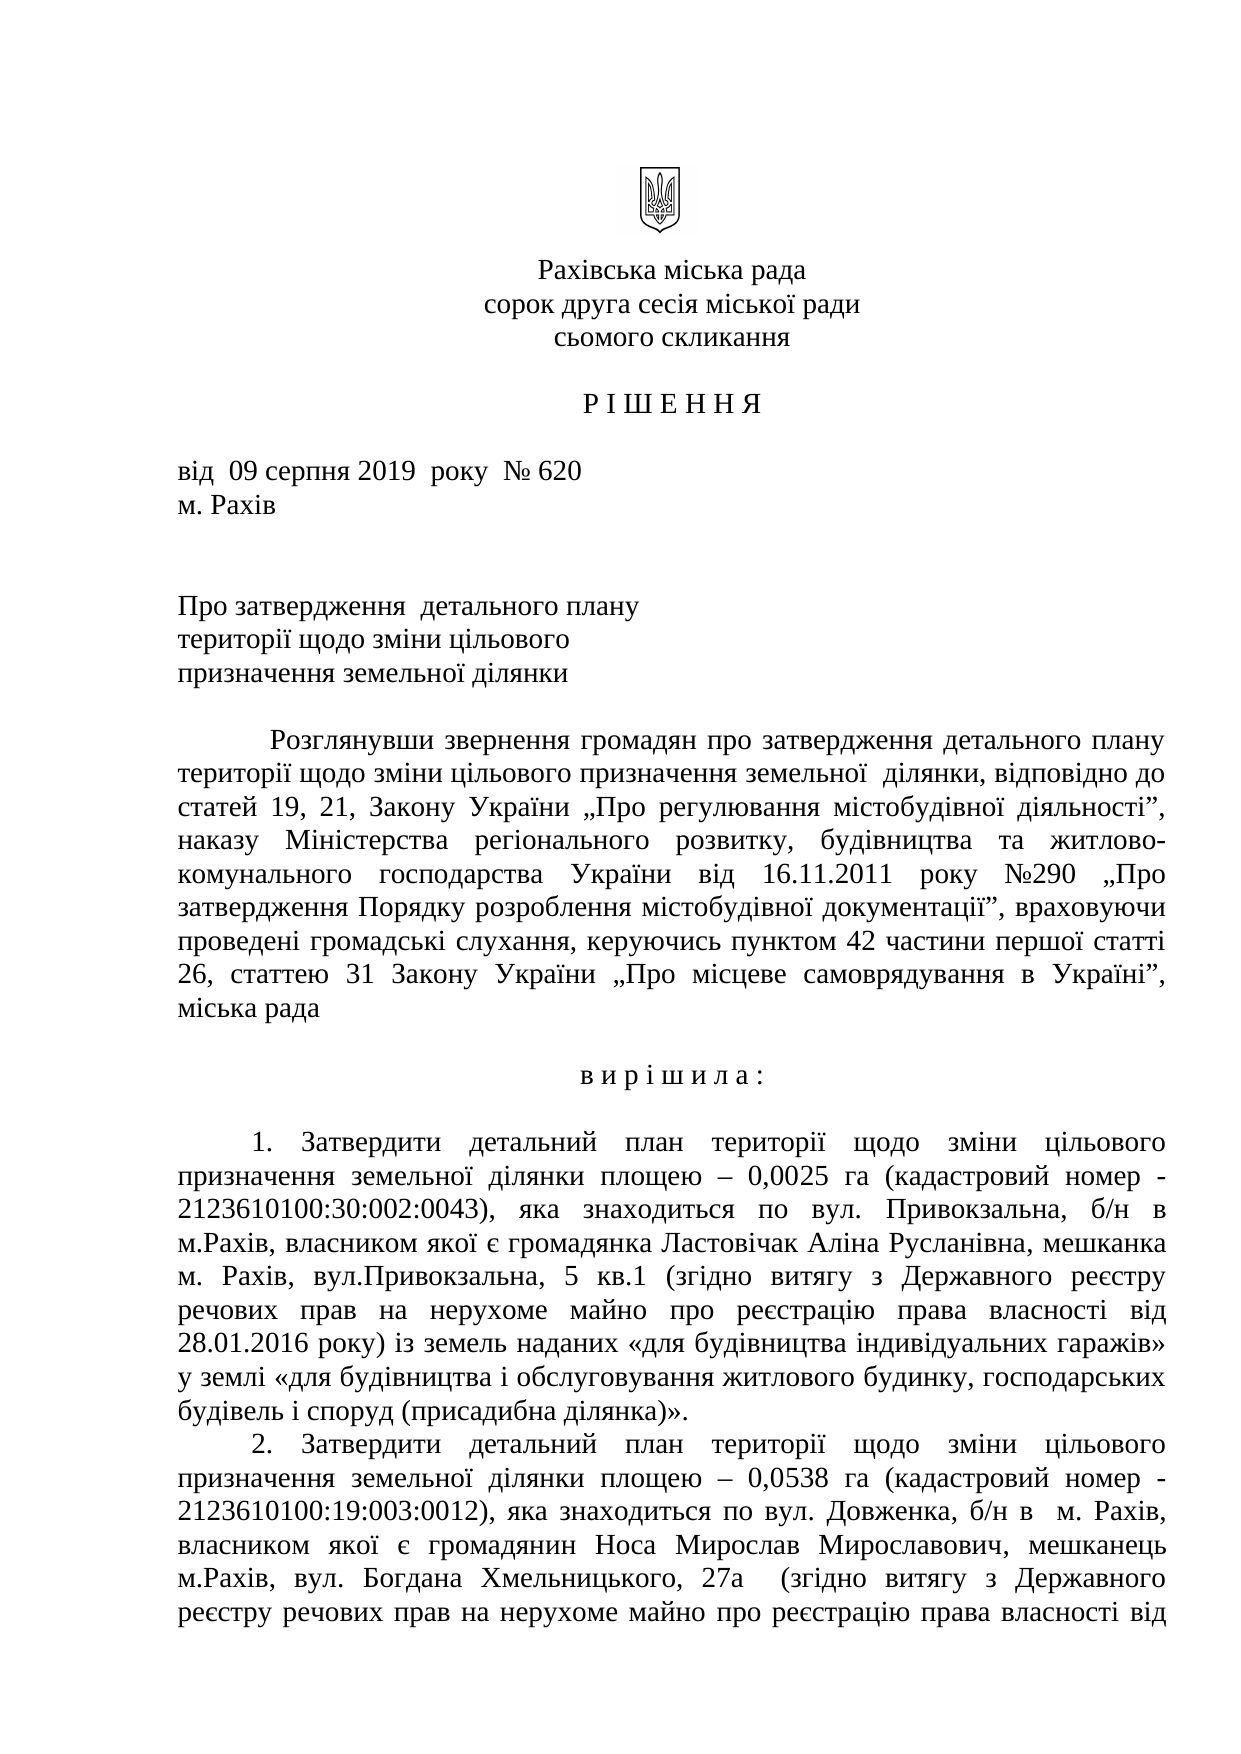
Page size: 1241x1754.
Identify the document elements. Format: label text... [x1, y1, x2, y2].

text 1. Затвердити детальний план території щодо зміни цільового призначення земельної ділянки площею – 0,0025 га (кадастровий номер - 2123610100:30:002:0043), яка знаходиться по вул. Привокзальна, б/н в м.Рахів, власником якої є громадянка Ластовічак Аліна Русланівна, мешканка м. Рахів, вул.Привокзальна, 5 кв.1 (згідно витягу з Державного реєстру речових прав на нерухоме майно про реєстрацію права власності від 28.01.2016 року) із земель наданих «для будівництва індивідуальних гаражів» у землі «для будівництва і обслуговування житлового будинку, господарських будівель і споруд (присадибна ділянка)». [177, 1124, 1167, 1426]
text Р І Ш Е Н Н Я [177, 386, 1167, 420]
text від 09 серпня 2019 року № 620 [177, 453, 1167, 487]
text Рахівська міська рада [177, 252, 1167, 286]
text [177, 1426, 1167, 1627]
text території щодо зміни цільового [177, 621, 1167, 655]
text Розглянувши звернення громадян про затвердження детального плану території щодо зміни цільового призначення земельної ділянки, відповідно до статей 19, 21, Закону України „Про регулювання містобудівної діяльності”, наказу Міністерства регіонального розвитку, будівництва та житлово-комунального господарства України від 16.11.2011 року №290 „Про затвердження Порядку розроблення містобудівної документації”, враховуючи проведені громадські слухання, керуючись пунктом 42 частини першої статті 26, статтею 31 Закону України „Про місцеве самоврядування в Україні”, міська рада [177, 722, 1167, 1024]
text сорок друга сесія міської ради [177, 286, 1167, 319]
text м. Рахів [177, 487, 1152, 521]
text призначення земельної ділянки [177, 655, 1167, 688]
text сьомого скликання [177, 319, 1167, 353]
text в и р і ш и л а : [177, 1057, 1167, 1091]
text Про затвердження детального плану [177, 588, 1167, 621]
